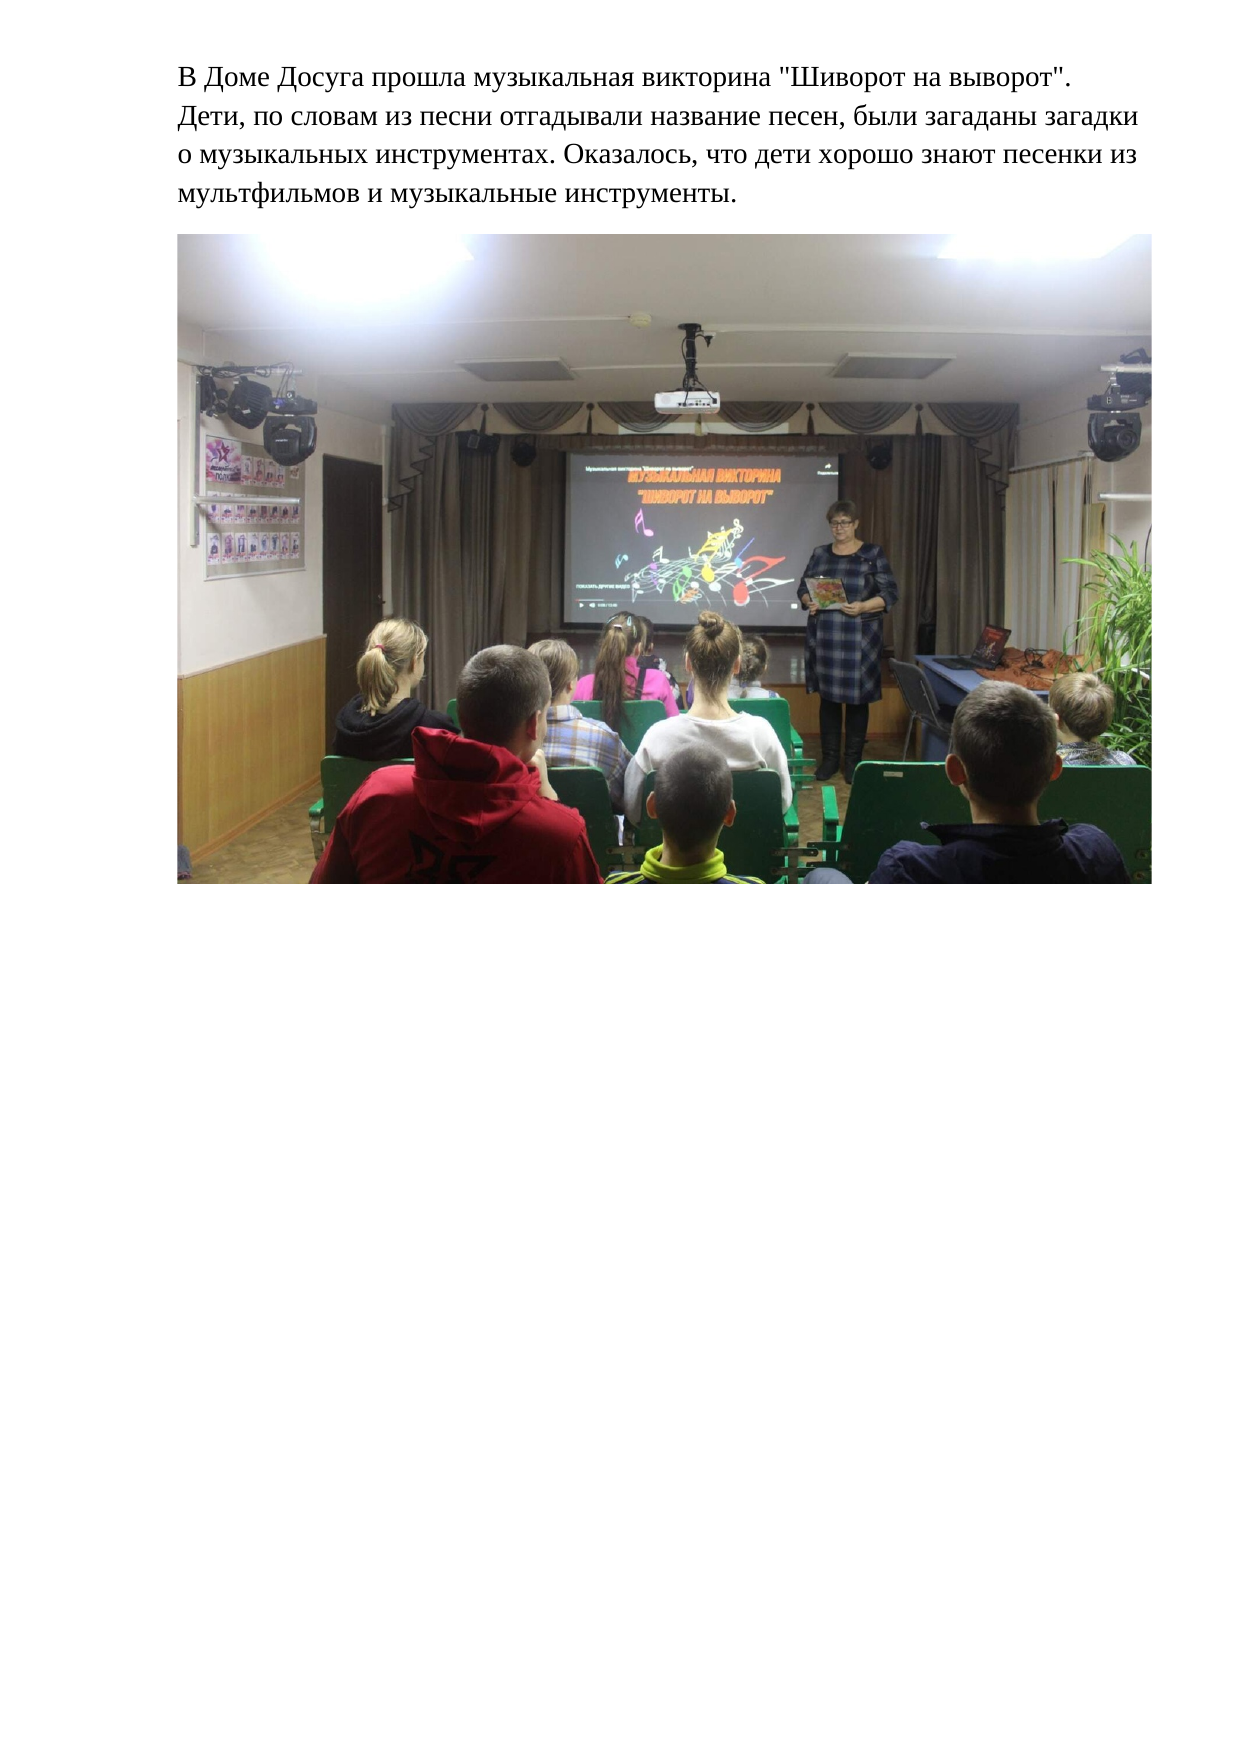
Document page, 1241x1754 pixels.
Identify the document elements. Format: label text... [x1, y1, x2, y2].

text В Доме Досуга прошла музыкальная викторина "Шиворот на выворот". Дети, по словам из песни отгадывали название песен, были загаданы загадки о музыкальных инструментах. Оказалось, что дети хорошо знают песенки из мультфильмов и музыкальные инструменты. [177, 59, 1152, 208]
picture [177, 234, 1152, 884]
